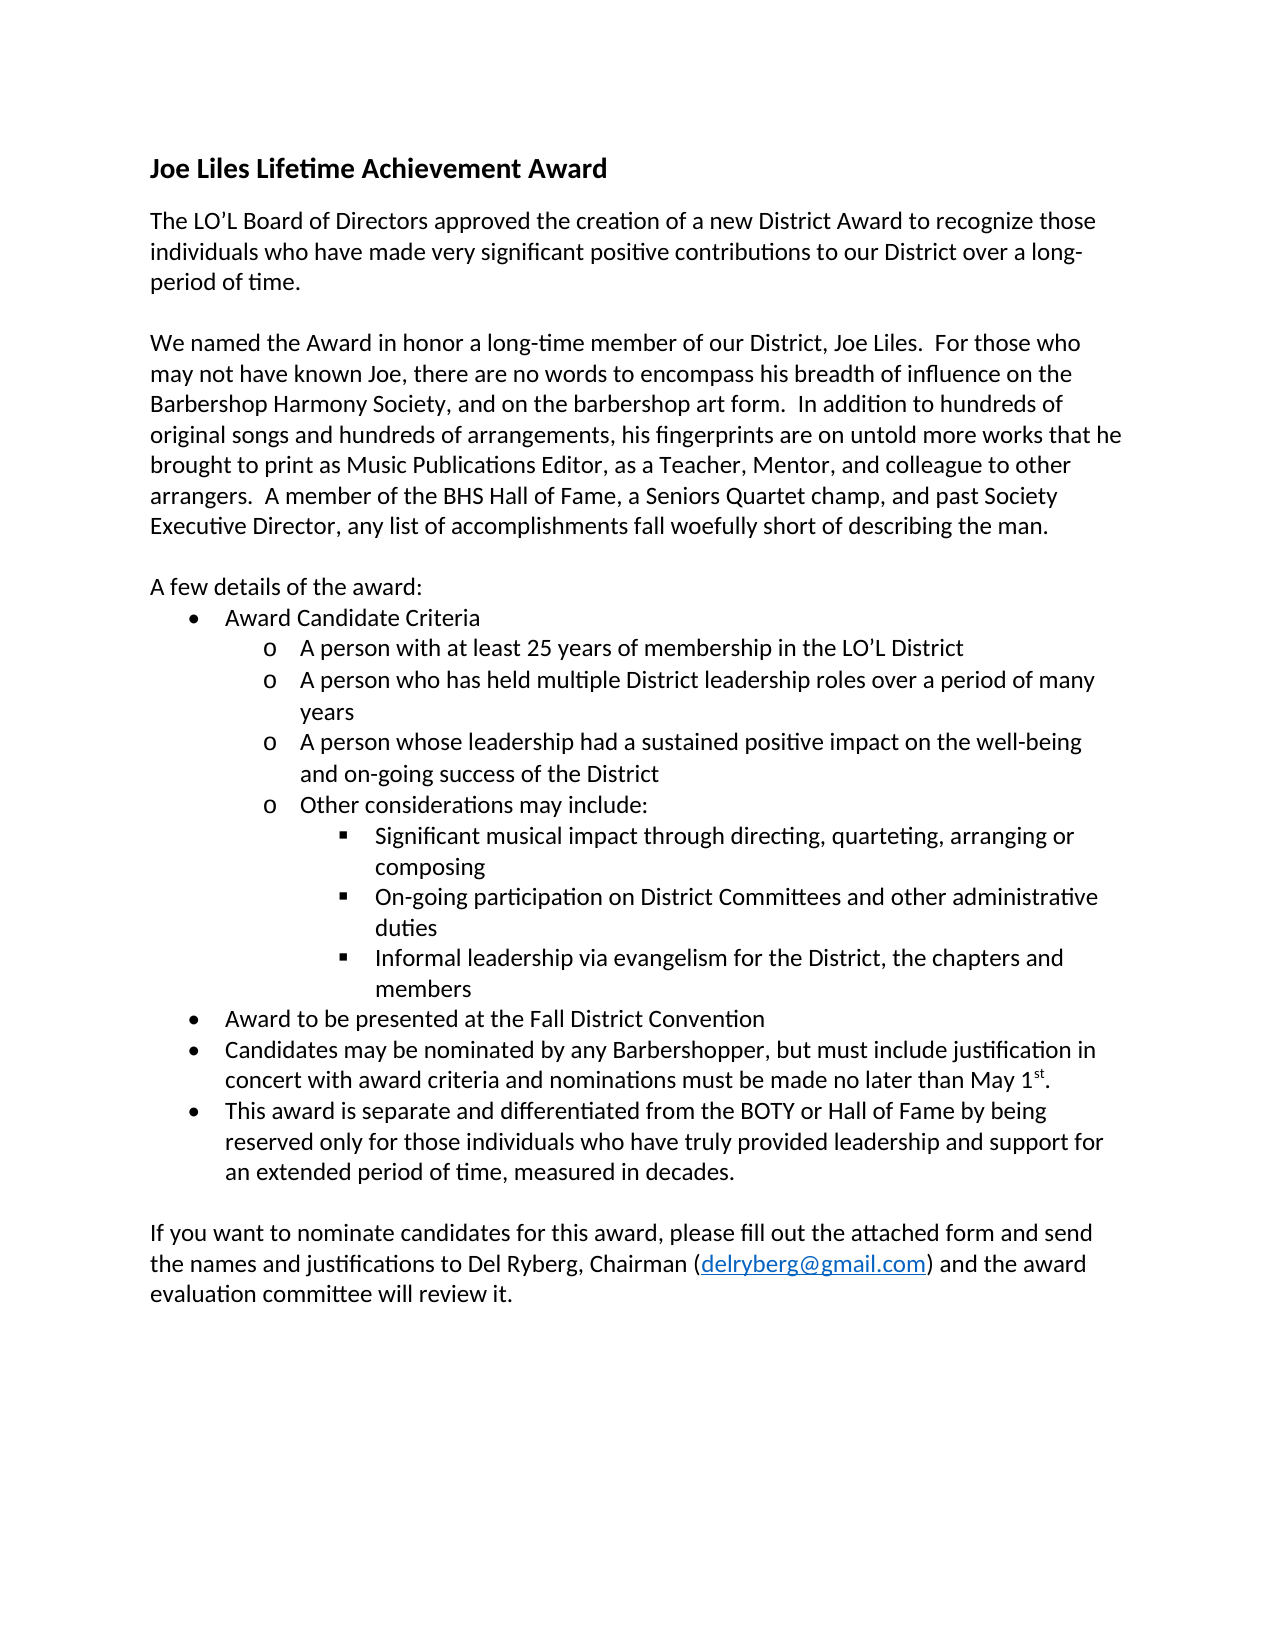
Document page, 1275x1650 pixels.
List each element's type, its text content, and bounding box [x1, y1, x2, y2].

text The LO’L Board of Directors approved the creation of a new District Award to recognize those individuals who have made very significant positive contributions to our District over a long-period of time. [150, 205, 1125, 297]
list A person with at least 25 years of membership in the LO’L District [262, 632, 1125, 664]
list A person who has held multiple District leadership roles over a period of many years [262, 664, 1125, 726]
list Significant musical impact through directing, quarteting, arranging or composing [337, 821, 1125, 882]
list A person whose leadership had a sustained positive impact on the well-being and on-going success of the District [262, 726, 1125, 789]
list Other considerations may include: [262, 789, 1125, 821]
list Informal leadership via evangelism for the District, the chapters and members [337, 943, 1125, 1004]
list Award to be presented at the Fall District Convention [187, 1004, 1125, 1034]
text If you want to nominate candidates for this award, please fill out the attached form and send the names and justifications to Del Ryberg, Chairman (delryberg@gmail.com) and the award evaluation committee will review it. [150, 1217, 1125, 1309]
text We named the Award in honor a long-time member of our District, Joe Liles. For those who may not have known Joe, there are no words to encompass his breadth of influence on the Barbershop Harmony Society, and on the barbershop art form. In addition to hundreds of original songs and hundreds of arrangements, his fingerprints are on untold more works that he brought to print as Music Publications Editor, as a Teacher, Mentor, and colleague to other arrangers. A member of the BHS Hall of Fame, a Seniors Quartet champ, and past Society Executive Director, any list of accomplishments fall woefully short of describing the man. [150, 327, 1125, 541]
list Candidates may be nominated by any Barbershopper, but must include justification in concert with award criteria and nominations must be made no later than May 1st. [187, 1034, 1125, 1095]
list This award is separate and differentiated from the BOTY or Hall of Fame by being reserved only for those individuals who have truly provided leadership and support for an extended period of time, measured in decades. [187, 1095, 1125, 1187]
list On-going participation on District Committees and other administrative duties [337, 882, 1125, 943]
text Joe Liles Lifetime Achievement Award [150, 150, 1125, 186]
list Award Candidate Criteria [187, 602, 1125, 632]
text A few details of the award: [150, 571, 1125, 602]
